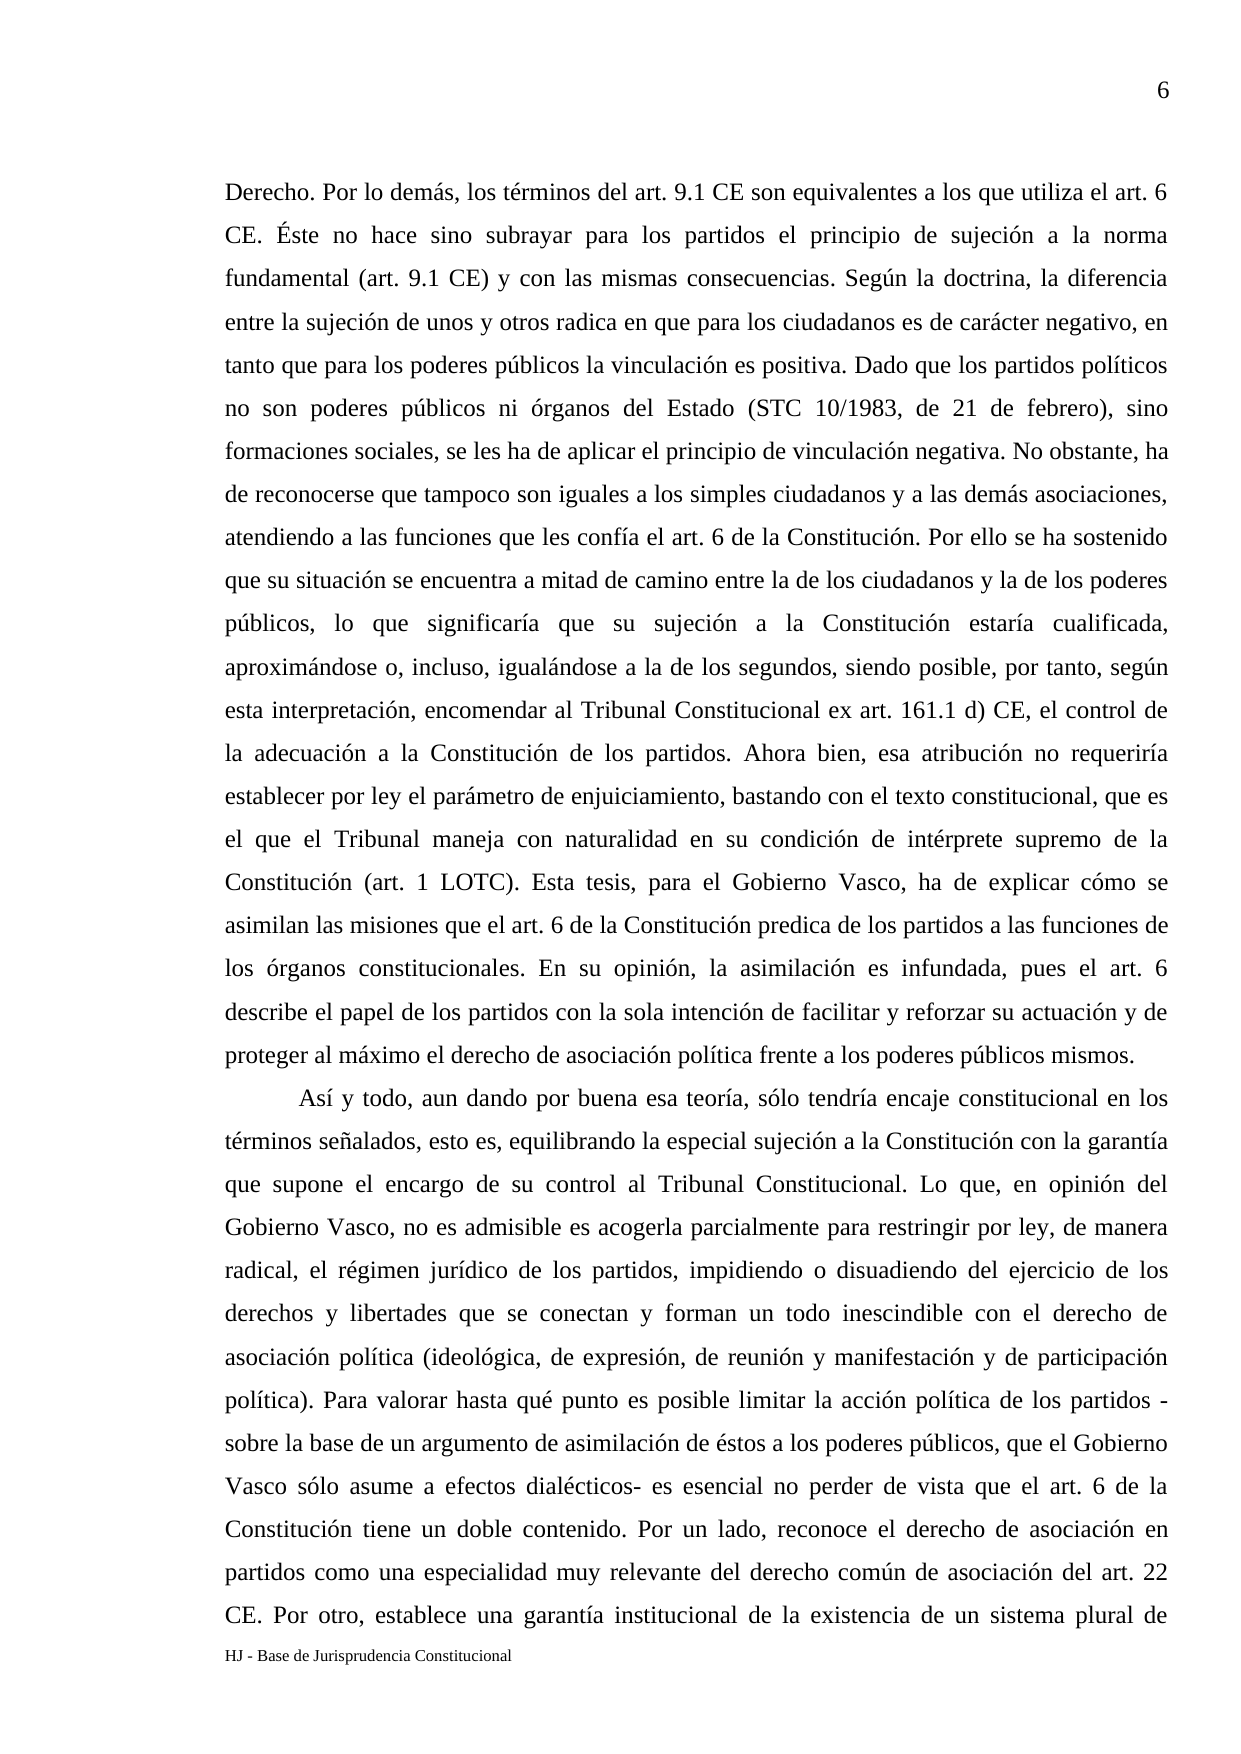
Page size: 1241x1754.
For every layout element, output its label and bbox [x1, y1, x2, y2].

text [224, 177, 1169, 1068]
text [224, 1083, 1169, 1629]
